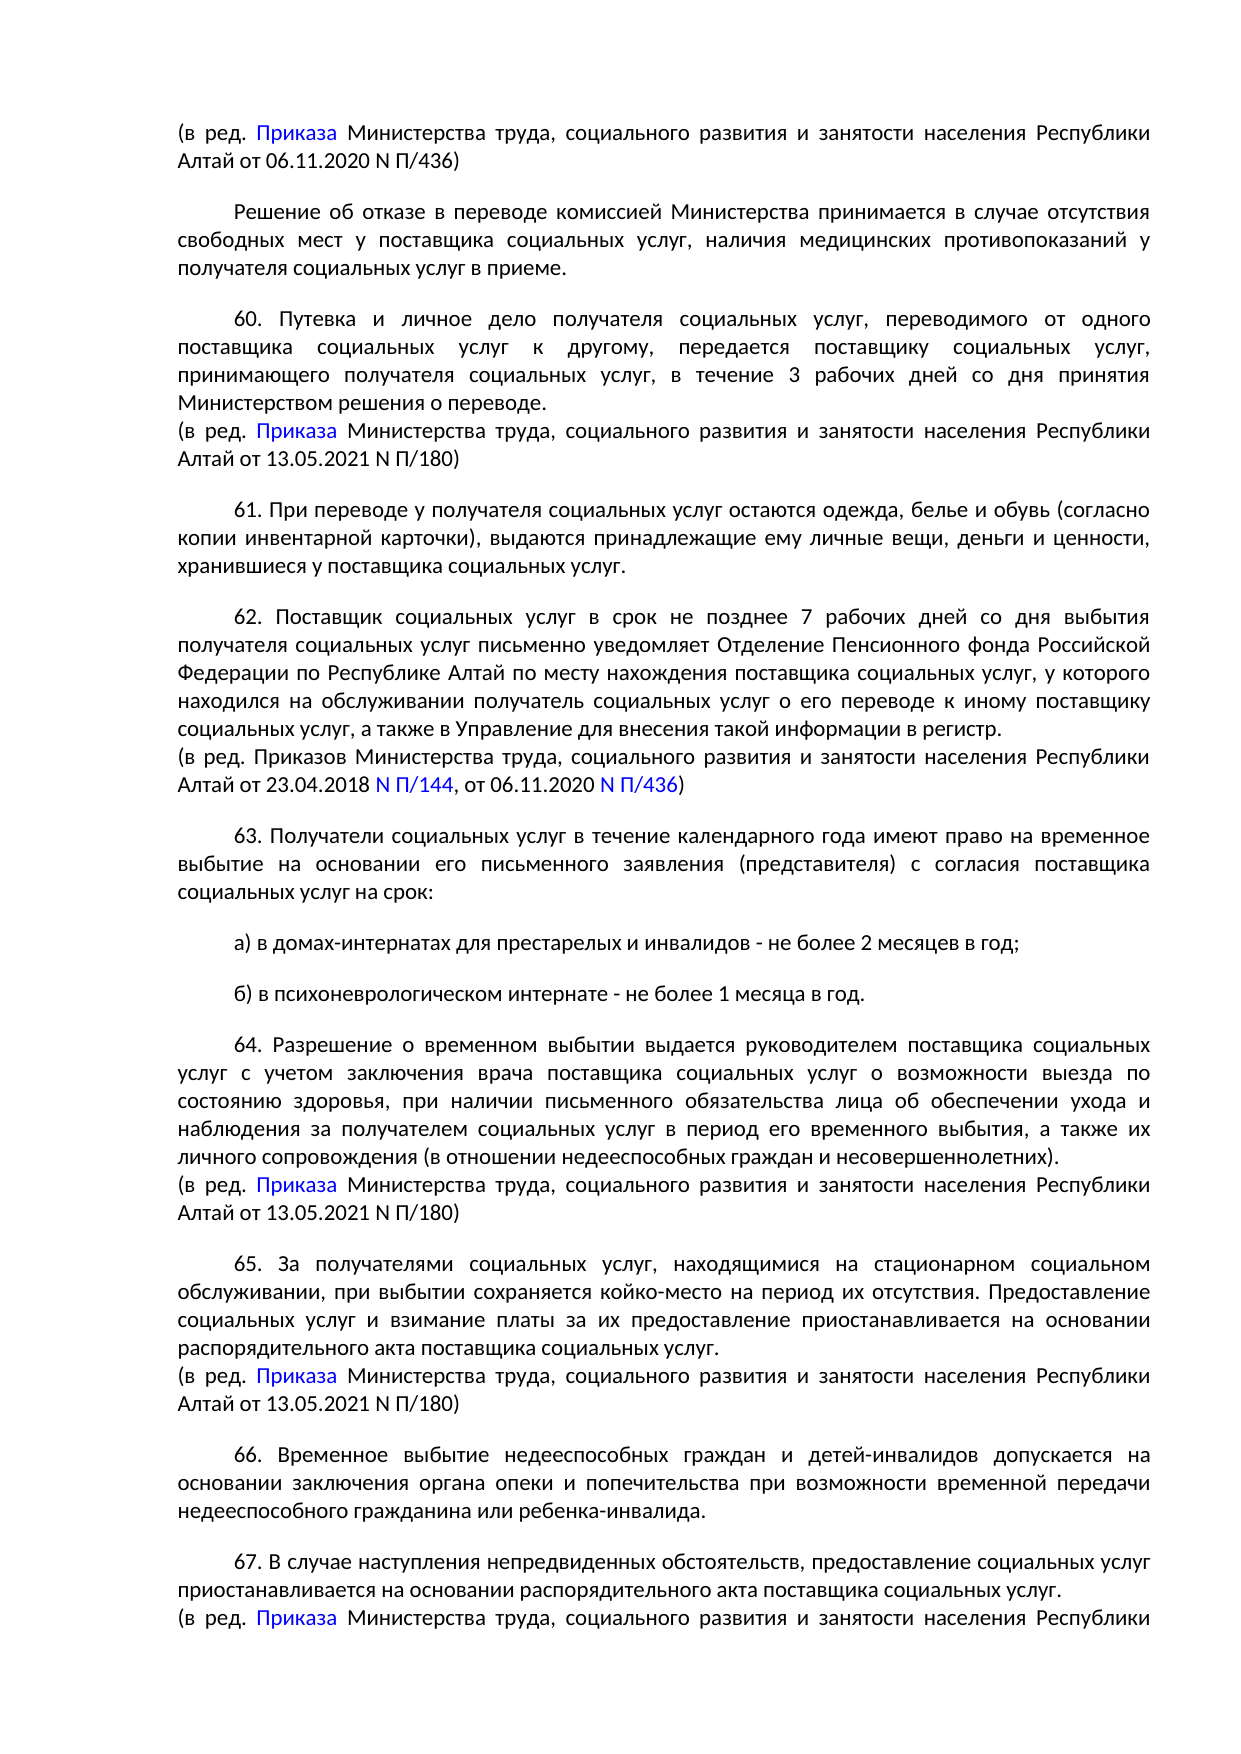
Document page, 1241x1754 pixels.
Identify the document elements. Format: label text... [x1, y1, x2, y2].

text Решение об отказе в переводе комиссией Министерства принимается в случае отсутствия свободных мест у поставщика социальных услуг, наличия медицинских противопоказаний у получателя социальных услуг в приеме. [177, 197, 1152, 281]
text 62. Поставщик социальных услуг в срок не позднее 7 рабочих дней со дня выбытия получателя социальных услуг письменно уведомляет Отделение Пенсионного фонда Российской Федерации по Республике Алтай по месту нахождения поставщика социальных услуг, у которого находился на обслуживании получатель социальных услуг о его переводе к иному поставщику социальных услуг, а также в Управление для внесения такой информации в регистр. [177, 602, 1152, 742]
text 60. Путевка и личное дело получателя социальных услуг, переводимого от одного поставщика социальных услуг к другому, передается поставщику социальных услуг, принимающего получателя социальных услуг, в течение 3 рабочих дней со дня принятия Министерством решения о переводе. [177, 304, 1152, 416]
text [177, 1603, 1152, 1631]
text (в ред. Приказа Министерства труда, социального развития и занятости населения Республики Алтай от 06.11.2020 N П/436) [177, 118, 1152, 174]
text 66. Временное выбытие недееспособных граждан и детей-инвалидов допускается на основании заключения органа опеки и попечительства при возможности временной передачи недееспособного гражданина или ребенка-инвалида. [177, 1440, 1152, 1524]
text 63. Получатели социальных услуг в течение календарного года имеют право на временное выбытие на основании его письменного заявления (представителя) с согласия поставщика социальных услуг на срок: [177, 821, 1152, 905]
text 65. За получателями социальных услуг, находящимися на стационарном социальном обслуживании, при выбытии сохраняется койко-место на период их отсутствия. Предоставление социальных услуг и взимание платы за их предоставление приостанавливается на основании распорядительного акта поставщика социальных услуг. [177, 1249, 1152, 1361]
text (в ред. Приказа Министерства труда, социального развития и занятости населения Республики Алтай от 13.05.2021 N П/180) [177, 1170, 1152, 1226]
text а) в домах-интернатах для престарелых и инвалидов - не более 2 месяцев в год; [177, 928, 1152, 956]
text (в ред. Приказа Министерства труда, социального развития и занятости населения Республики Алтай от 13.05.2021 N П/180) [177, 416, 1152, 472]
text 67. В случае наступления непредвиденных обстоятельств, предоставление социальных услуг приостанавливается на основании распорядительного акта поставщика социальных услуг. [177, 1547, 1152, 1603]
text 61. При переводе у получателя социальных услуг остаются одежда, белье и обувь (согласно копии инвентарной карточки), выдаются принадлежащие ему личные вещи, деньги и ценности, хранившиеся у поставщика социальных услуг. [177, 495, 1152, 579]
text 64. Разрешение о временном выбытии выдается руководителем поставщика социальных услуг с учетом заключения врача поставщика социальных услуг о возможности выезда по состоянию здоровья, при наличии письменного обязательства лица об обеспечении ухода и наблюдения за получателем социальных услуг в период его временного выбытия, а также их личного сопровождения (в отношении недееспособных граждан и несовершеннолетних). [177, 1030, 1152, 1170]
text б) в психоневрологическом интернате - не более 1 месяца в год. [177, 979, 1152, 1007]
text (в ред. Приказа Министерства труда, социального развития и занятости населения Республики Алтай от 13.05.2021 N П/180) [177, 1361, 1152, 1417]
text (в ред. Приказов Министерства труда, социального развития и занятости населения Республики Алтай от 23.04.2018 N П/144, от 06.11.2020 N П/436) [177, 742, 1152, 798]
